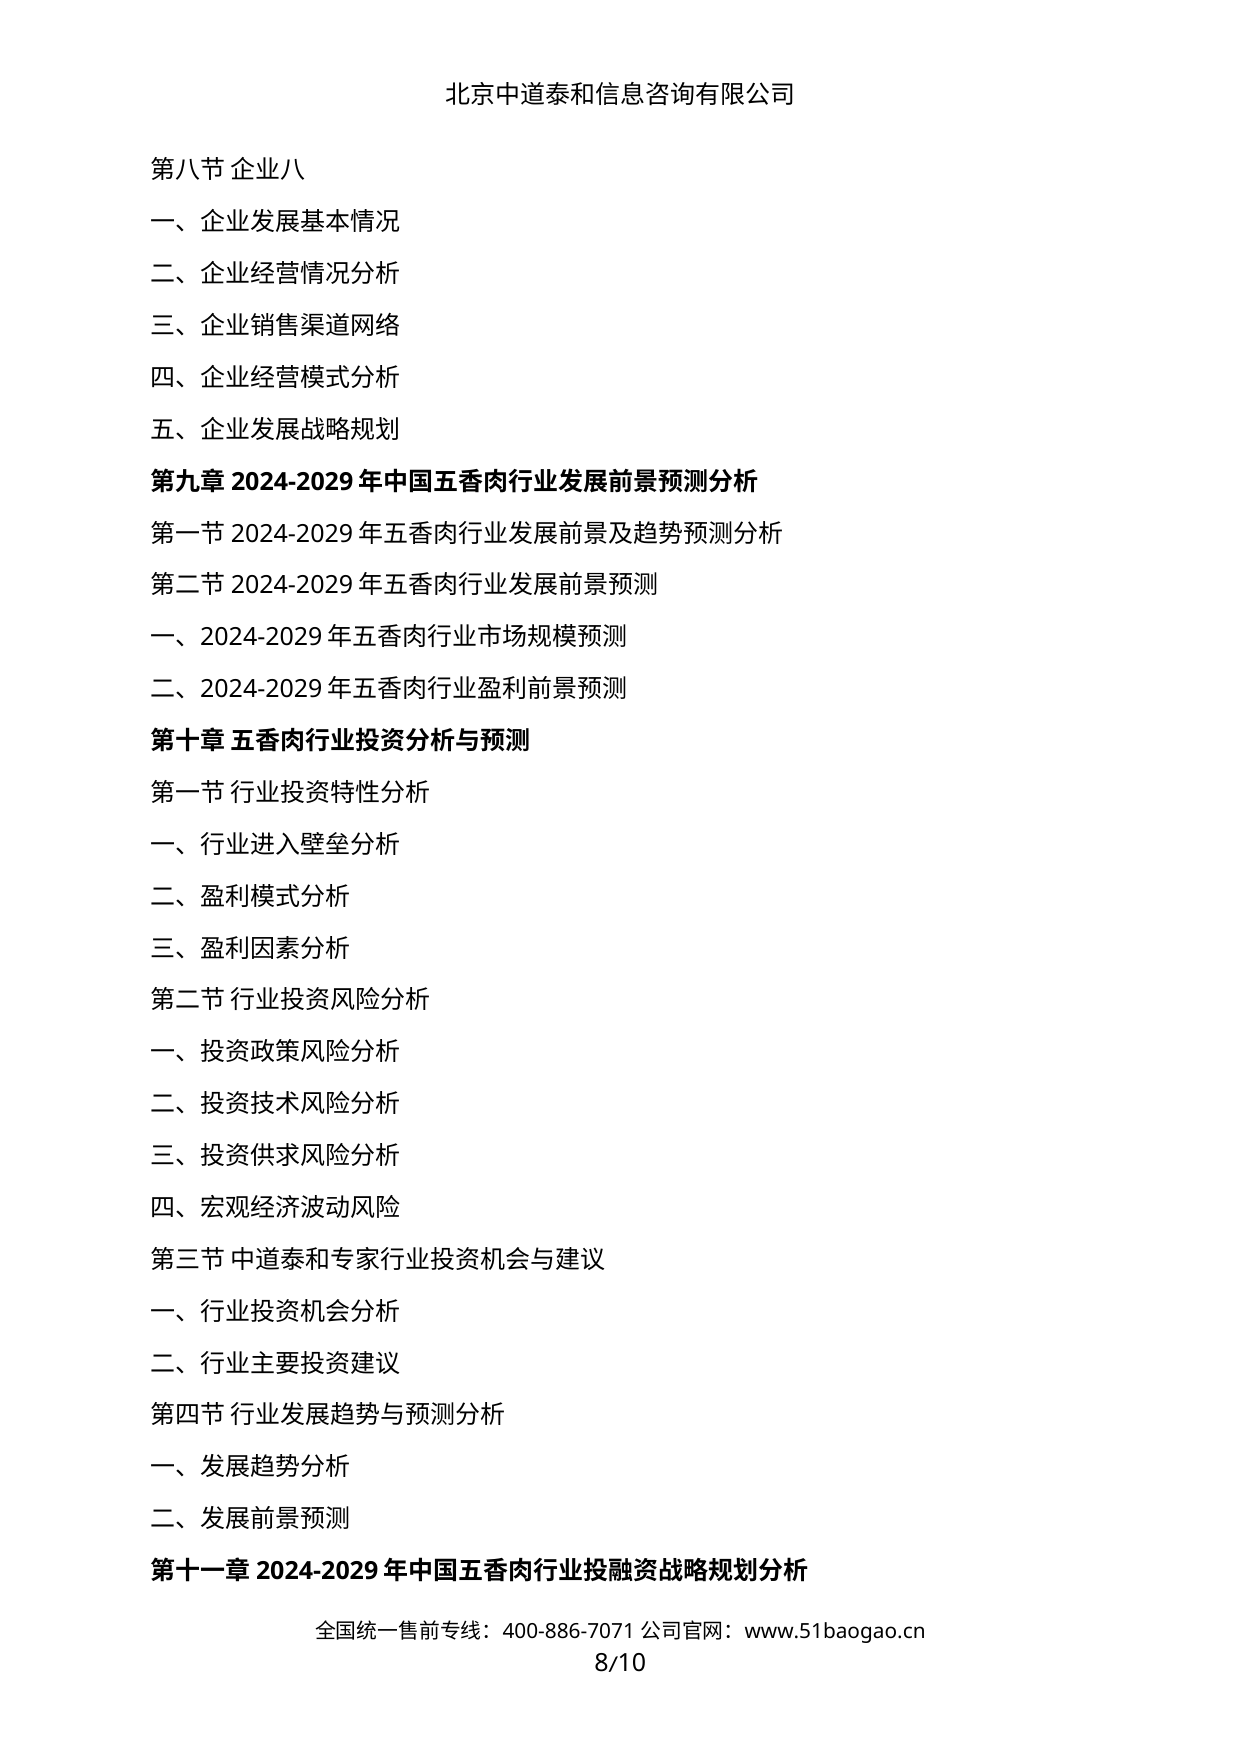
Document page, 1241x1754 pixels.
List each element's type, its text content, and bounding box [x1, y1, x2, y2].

text 一、行业进入壁垒分析 [150, 824, 1090, 861]
text 一、发展趋势分析 [150, 1447, 1090, 1483]
text 第十一章 2024-2029年中国五香肉行业投融资战略规划分析 [150, 1551, 1090, 1587]
text 一、行业投资机会分析 [150, 1291, 1090, 1327]
text 第二节 2024-2029年五香肉行业发展前景预测 [150, 565, 1090, 601]
text 三、盈利因素分析 [150, 928, 1090, 964]
text 二、行业主要投资建议 [150, 1343, 1090, 1379]
text 第八节 企业八 [150, 150, 1090, 186]
text 二、企业经营情况分析 [150, 254, 1090, 290]
text 四、企业经营模式分析 [150, 357, 1090, 394]
text 第四节 行业发展趋势与预测分析 [150, 1395, 1090, 1431]
text 五、企业发展战略规划 [150, 409, 1090, 446]
text 二、2024-2029年五香肉行业盈利前景预测 [150, 669, 1090, 705]
text 三、企业销售渠道网络 [150, 306, 1090, 342]
text 第九章 2024-2029年中国五香肉行业发展前景预测分析 [150, 461, 1090, 497]
text 二、投资技术风险分析 [150, 1084, 1090, 1120]
text 四、宏观经济波动风险 [150, 1187, 1090, 1224]
text 三、投资供求风险分析 [150, 1136, 1090, 1172]
text 第二节 行业投资风险分析 [150, 980, 1090, 1016]
text 一、企业发展基本情况 [150, 202, 1090, 238]
text 第三节 中道泰和专家行业投资机会与建议 [150, 1239, 1090, 1276]
text 一、投资政策风险分析 [150, 1032, 1090, 1068]
text 一、2024-2029年五香肉行业市场规模预测 [150, 617, 1090, 653]
text 第十章 五香肉行业投资分析与预测 [150, 721, 1090, 757]
text 第一节 行业投资特性分析 [150, 772, 1090, 809]
text 二、盈利模式分析 [150, 876, 1090, 912]
text 二、发展前景预测 [150, 1499, 1090, 1535]
text 第一节 2024-2029年五香肉行业发展前景及趋势预测分析 [150, 513, 1090, 549]
